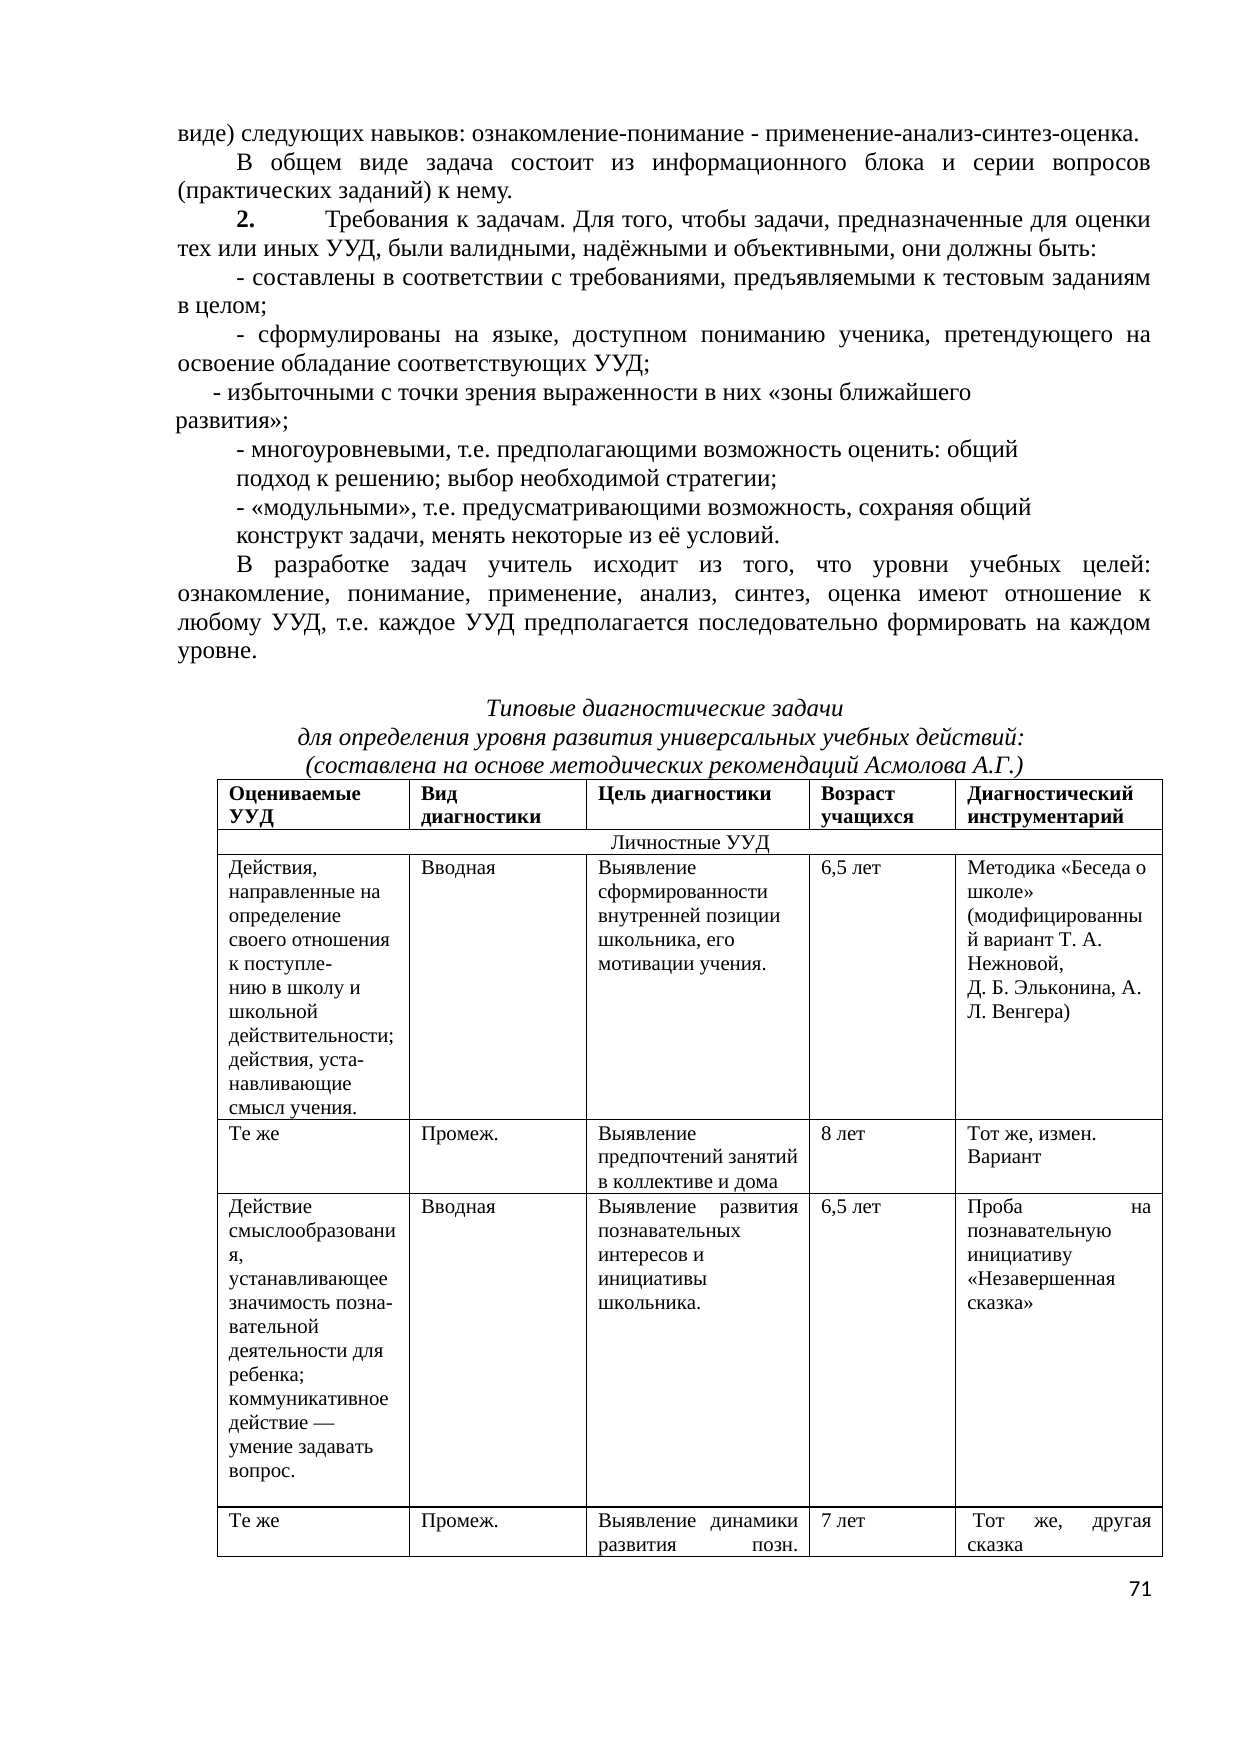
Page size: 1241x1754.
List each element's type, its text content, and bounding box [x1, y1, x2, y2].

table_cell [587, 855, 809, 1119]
text - сформулированы на языке, доступном пониманию ученика, претендующего на освоение обладание соответствующих УУД; [177, 319, 1152, 377]
text - многоуровневыми, т.е. предполагающими возможность оценить: общий [177, 434, 1152, 463]
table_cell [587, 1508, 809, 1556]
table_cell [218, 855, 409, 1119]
text Типовые диагностические задачи [177, 693, 1152, 722]
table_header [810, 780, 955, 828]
text (составлена на основе методических рекомендаций Асмолова А.Г.) [177, 751, 1152, 779]
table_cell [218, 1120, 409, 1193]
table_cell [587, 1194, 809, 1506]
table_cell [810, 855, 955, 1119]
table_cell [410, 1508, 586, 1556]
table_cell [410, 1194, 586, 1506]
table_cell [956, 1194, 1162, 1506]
text - составлены в соответствии с требованиями, предъявляемыми к тестовым заданиям в целом; [177, 262, 1152, 319]
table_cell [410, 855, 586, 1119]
text для определения уровня развития универсальных учебных действий: [177, 722, 1152, 751]
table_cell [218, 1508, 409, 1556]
text - «модульными», т.е. предусматривающими возможность, сохраняя общий [177, 492, 1152, 521]
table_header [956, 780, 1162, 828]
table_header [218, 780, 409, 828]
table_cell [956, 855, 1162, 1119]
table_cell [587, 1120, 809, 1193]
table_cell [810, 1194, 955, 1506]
text конструкт задачи, менять некоторые из её условий. [177, 521, 1152, 549]
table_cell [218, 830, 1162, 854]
text - избыточными с точки зрения выраженности в них «зоны ближайшего [213, 377, 1152, 406]
text развития»; [175, 406, 1152, 434]
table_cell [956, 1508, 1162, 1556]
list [177, 118, 1152, 147]
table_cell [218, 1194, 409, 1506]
text В общем виде задача состоит из информационного блока и серии вопросов (практических заданий) к нему. [177, 147, 1152, 204]
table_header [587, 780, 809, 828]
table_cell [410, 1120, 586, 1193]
text подход к решению; выбор необходимой стратегии; [177, 463, 1152, 492]
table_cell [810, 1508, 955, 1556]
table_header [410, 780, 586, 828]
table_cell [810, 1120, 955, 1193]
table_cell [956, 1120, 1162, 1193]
list Требования к задачам. Для того, чтобы задачи, предназначенные для оценки тех или иных УУД, были валидными, надёжными и объективными, они должны быть: [177, 204, 1152, 262]
text В разработке задач учитель исходит из того, что уровни учебных целей: ознакомление, понимание, применение, анализ, синтез, оценка имеют отношение к любому УУД, т.е. каждое УУД предполагается последовательно формировать на каждом уровне. [177, 549, 1152, 664]
